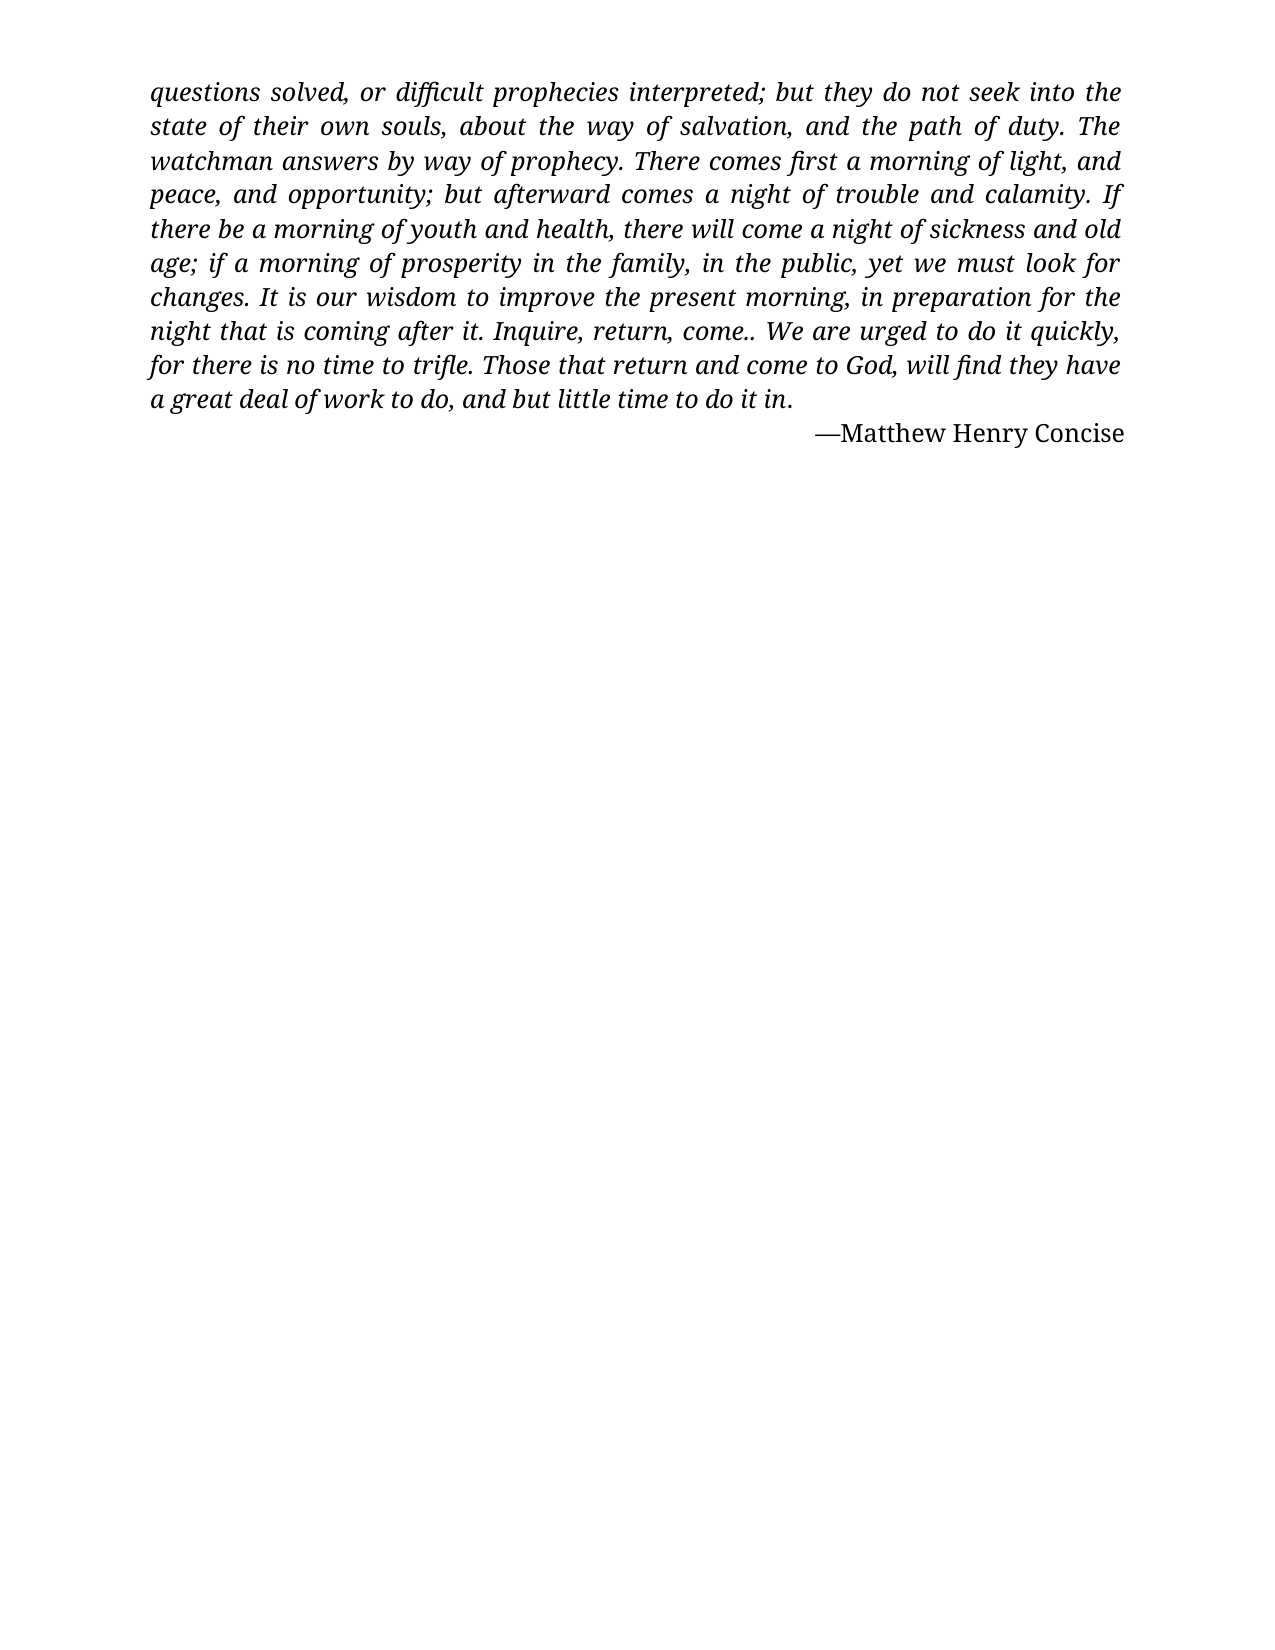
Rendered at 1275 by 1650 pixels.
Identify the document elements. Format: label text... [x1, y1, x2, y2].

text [150, 75, 1125, 416]
text —Matthew Henry Concise [150, 416, 1125, 450]
